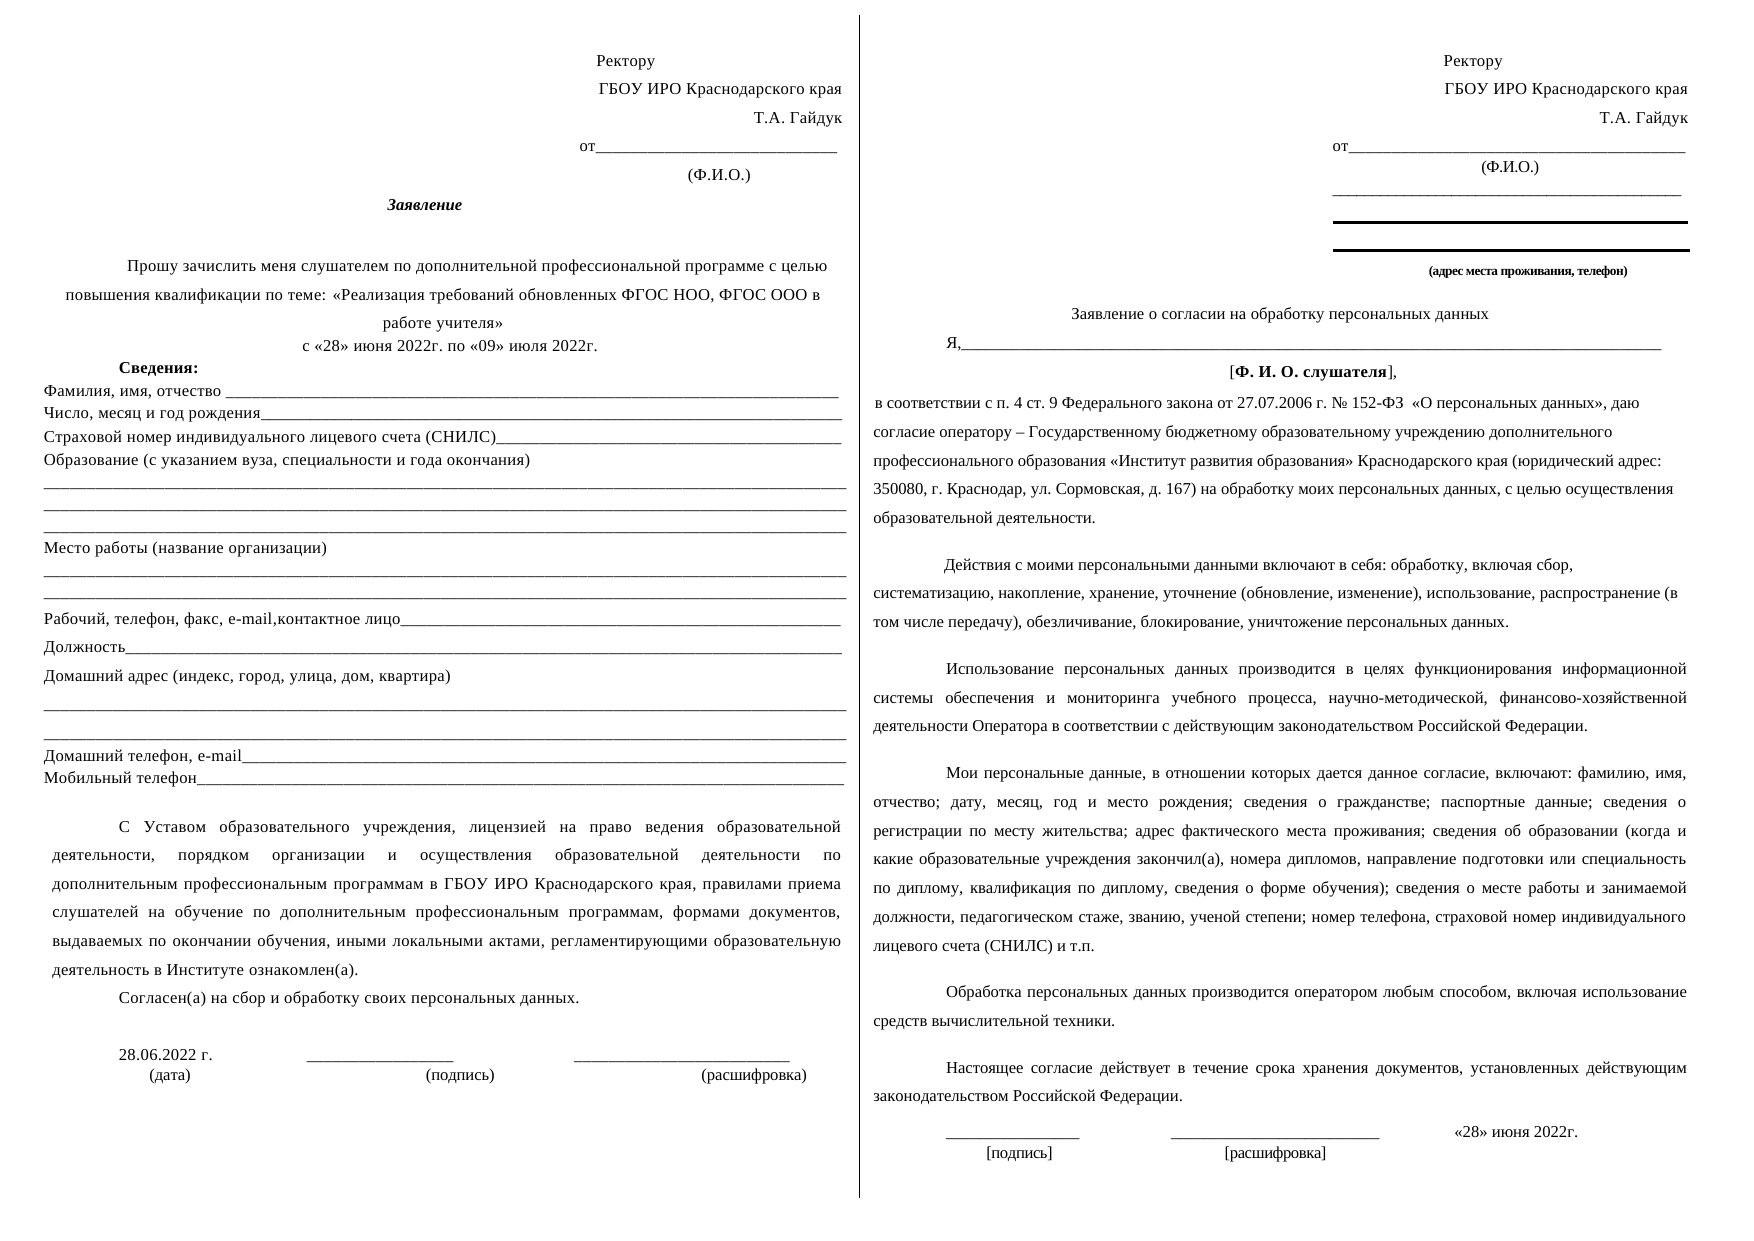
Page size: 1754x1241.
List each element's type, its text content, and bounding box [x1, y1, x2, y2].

table_header Ректору ГБОУ ИРО Краснодарского края Т.А. Гайдук от_______________________________________ (Ф.И.О.) ____________________________________________ (адрес места проживания, телефон) Заявление о согласии на обработку персональных данных Я,____________________________________________________________________________________ [Ф. И. О. слушателя], в соответствии с п. 4 ст. 9 Федерального закона от 27.07.2006 г. № 152-ФЗ «О персональных данных», даю согласие оператору – Государственному бюджетному образовательному учреждению дополнительного профессионального образования «Институт развития образования» Краснодарского края (юридический адрес: 350080, г. Краснодар, ул. Сормовская, д. 167) на обработку моих персональных данных, с целью осуществления образовательной деятельности. Действия с моими персональными данными включают в себя: обработку, включая сбор, систематизацию, накопление, хранение, уточнение (обновление, изменение), использование, распространение (в том числе передачу), обезличивание, блокирование, уничтожение персональных данных. Использование персональных данных производится в целях функционирования информационной системы обеспечения и мониторинга учебного процесса, научно-методической, финансово-хозяйственной деятельности Оператора в соответствии с действующим законодательством Российской Федерации. Мои персональные данные, в отношении которых дается данное согласие, включают: фамилию, имя, отчество; дату, месяц, год и место рождения; сведения о гражданстве; паспортные данные; сведения о регистрации по месту жительства; адрес фактического места проживания; сведения об образовании (когда и какие образовательные учреждения закончил(а), номера дипломов, направление подготовки или специальность по диплому, квалификация по диплому, сведения о форме обучения); сведения о месте работы и занимаемой должности, педагогическом стаже, званию, ученой степени; номер телефона, страховой номер индивидуального лицевого счета (СНИЛС) и т.п. Обработка персональных данных производится оператором любым способом, включая использование средств вычислительной техники. Настоящее согласие действует в течение срока хранения документов, установленных действующим законодательством Российской Федерации. ________________ _________________________ «28» июня 2022г. [подпись] [расшифровка] [860, 15, 1701, 1197]
table_header Ректору ГБОУ ИРО Краснодарского края Т.А. Гайдук от____________________________ (Ф.И.О.) Заявление Прошу зачислить меня слушателем по дополнительной профессиональной программе с целью повышения квалификации по теме: «Реализация требований обновленных ФГОС НОО, ФГОС ООО в работе учителя» с «28 » июня 2022г. по «09» июля 2022г. Сведения: Фамилия, имя, отчество _______________________________________________________________________ Число, месяц и год рождения __________ Страховой номер индивидуального лицевого счета (СНИЛС)________________________________________ Образование (с указанием вуза, специальности и года окончания) _______________________________________________________________________________________________________________________________________________________________________________________________________________________________________________________________________________________ Место работы (название организации) __________________________________________________________________________________________________________________________________________________________________________________________ Рабочий, телефон, факс, e-mail, контактное лицо___________________________________________________ Должность___________________________________________________________________________________ Домашний адрес (индекс, город, улица, дом, квартира) __________________________________________________________________________________________________________________________________________________________________________________________ Домашний телефон, e-mail______________________________________________________________________ Мобильный телефон___________________________________________________________________________ С Уставом образовательного учреждения, лицензией на право ведения образовательной деятельности, порядком организации и осуществления образовательной деятельности по дополнительным профессиональным программам в ГБОУ ИРО Краснодарского края, правилами приема слушателей на обучение по дополнительным профессиональным программам, формами документов, выдаваемых по окончании обучения, иными локальными актами, регламентирующими образовательную деятельность в Институте ознакомлен(а). Согласен(а) на сбор и обработку своих персональных данных. 28.06.2022 г. _________________ _________________________ (дата) (подпись) (расшифровка) [33, 15, 859, 1197]
